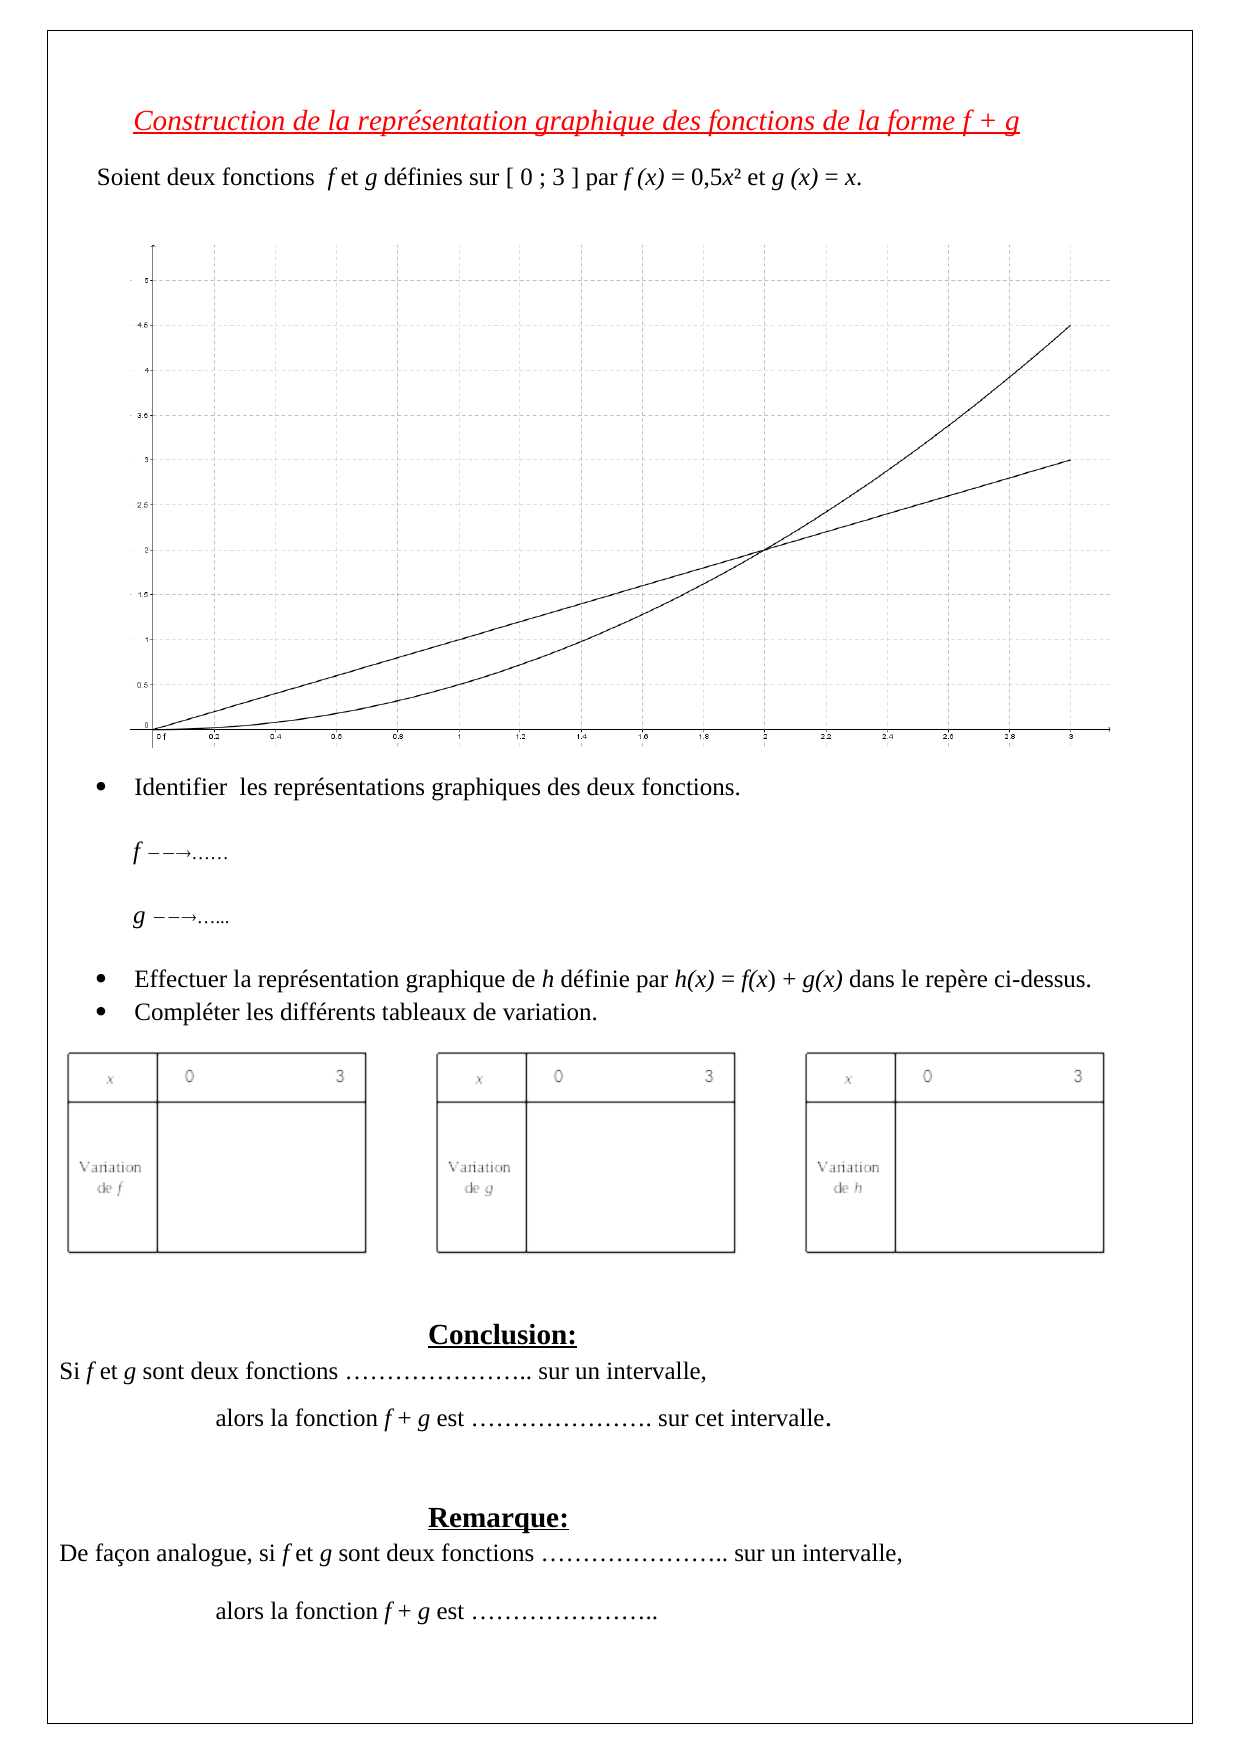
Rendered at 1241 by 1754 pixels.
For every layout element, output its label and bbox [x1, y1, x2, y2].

picture [130, 245, 1110, 748]
table_header [48, 31, 1192, 1723]
